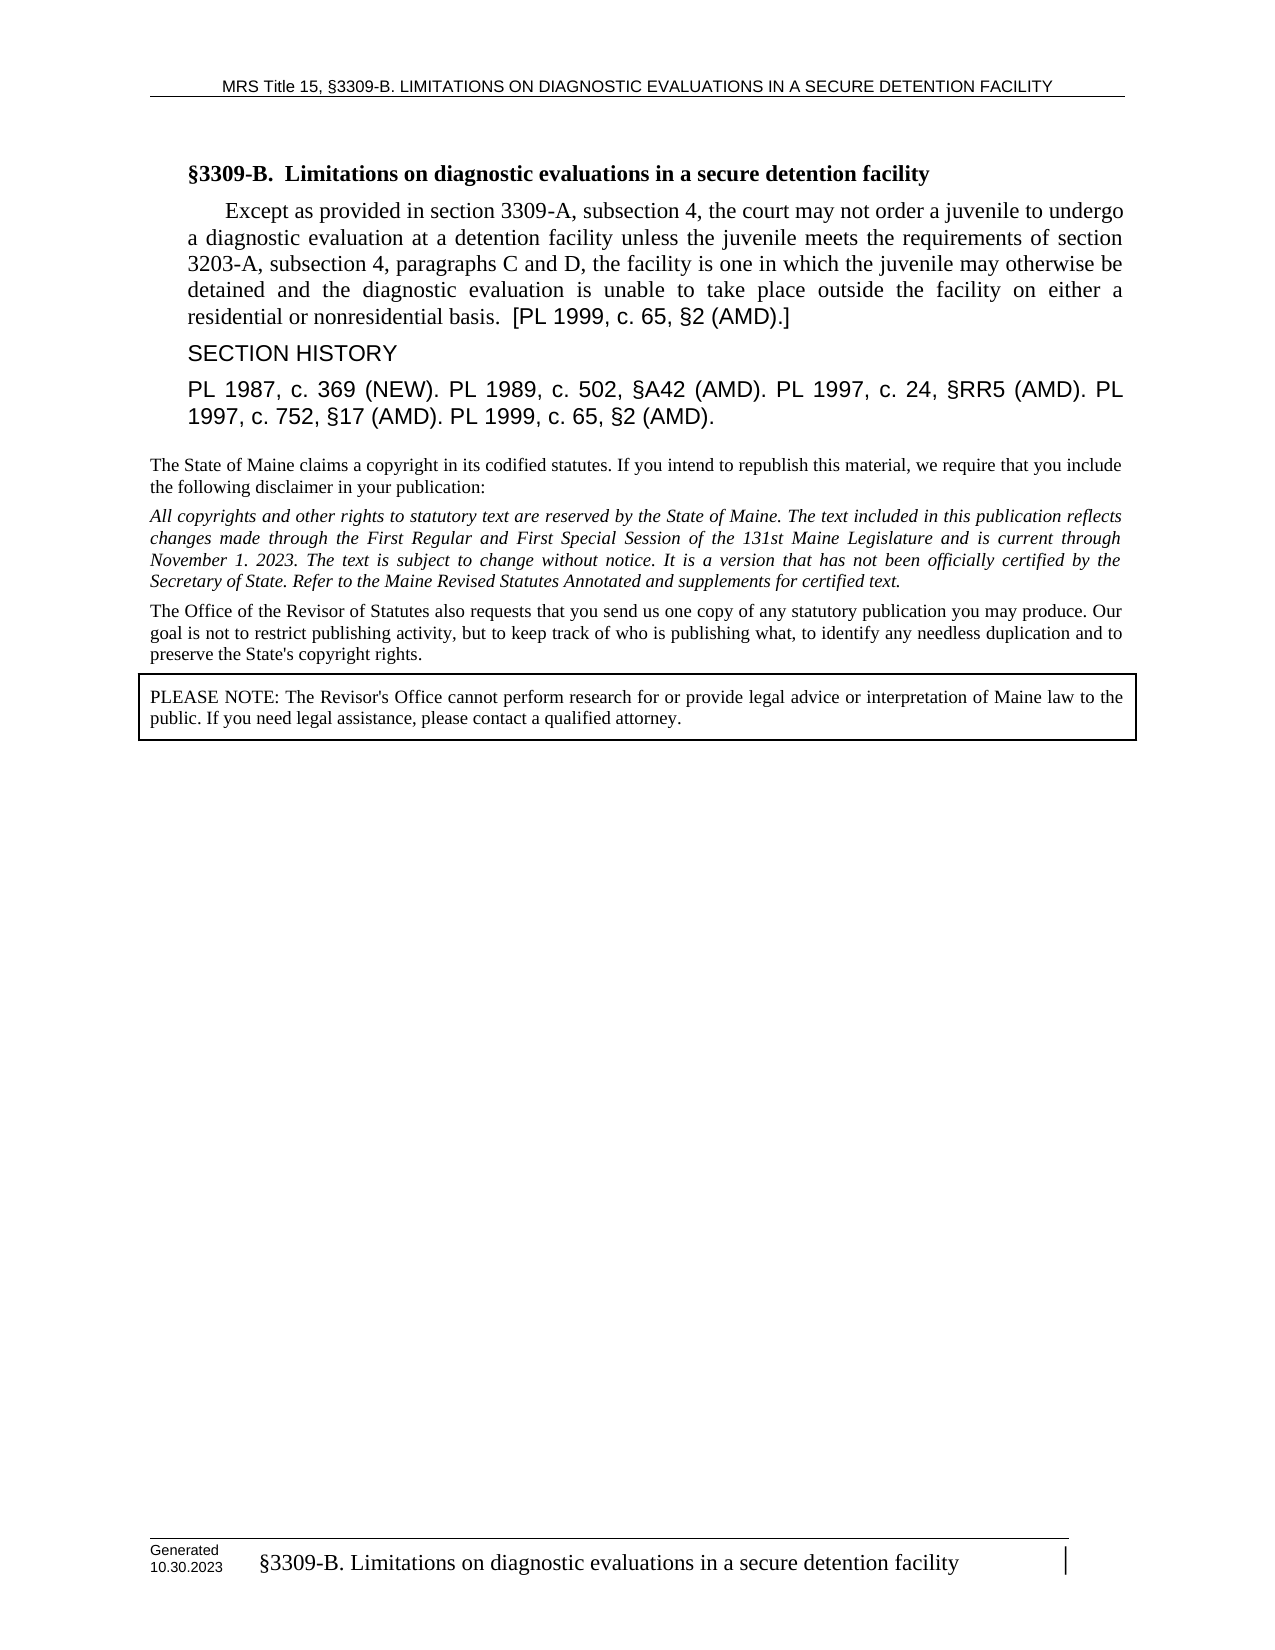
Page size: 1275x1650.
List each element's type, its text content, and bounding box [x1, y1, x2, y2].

text PL 1987, c. 369 (NEW). PL 1989, c. 502, §A42 (AMD). PL 1997, c. 24, §RR5 (AMD). PL 1997, c. 752, §17 (AMD). PL 1999, c. 65, §2 (AMD). [187, 376, 1125, 429]
text SECTION HISTORY [187, 339, 1125, 366]
text The Office of the Revisor of Statutes also requests that you send us one copy of any statutory publication you may produce. Our goal is not to restrict publishing activity, but to keep track of who is publishing what, to identify any needless duplication and to preserve the State's copyright rights. [150, 600, 1125, 665]
text Except as provided in section 3309‑A, subsection 4, the court may not order a juvenile to undergo a diagnostic evaluation at a detention facility unless the juvenile meets the requirements of section 3203‑A, subsection 4, paragraphs C and D, the facility is one in which the juvenile may otherwise be detained and the diagnostic evaluation is unable to take place outside the facility on either a residential or nonresidential basis. [PL 1999, c. 65, §2 (AMD).] [187, 197, 1125, 329]
text PLEASE NOTE: The Revisor's Office cannot perform research for or provide legal advice or interpretation of Maine law to the public. If you need legal assistance, please contact a qualified attorney. [140, 675, 1135, 739]
text §3309-B. Limitations on diagnostic evaluations in a secure detention facility [187, 160, 1125, 187]
text The State of Maine claims a copyright in its codified statutes. If you intend to republish this material, we require that you include the following disclaimer in your publication: [150, 454, 1125, 497]
text All copyrights and other rights to statutory text are reserved by the State of Maine. The text included in this publication reflects changes made through the First Regular and First Special Session of the 131st Maine Legislature and is current through November 1. 2023 . The text is subject to change without notice. It is a version that has not been officially certified by the Secretary of State. Refer to the Maine Revised Statutes Annotated and supplements for certified text. [150, 505, 1125, 592]
